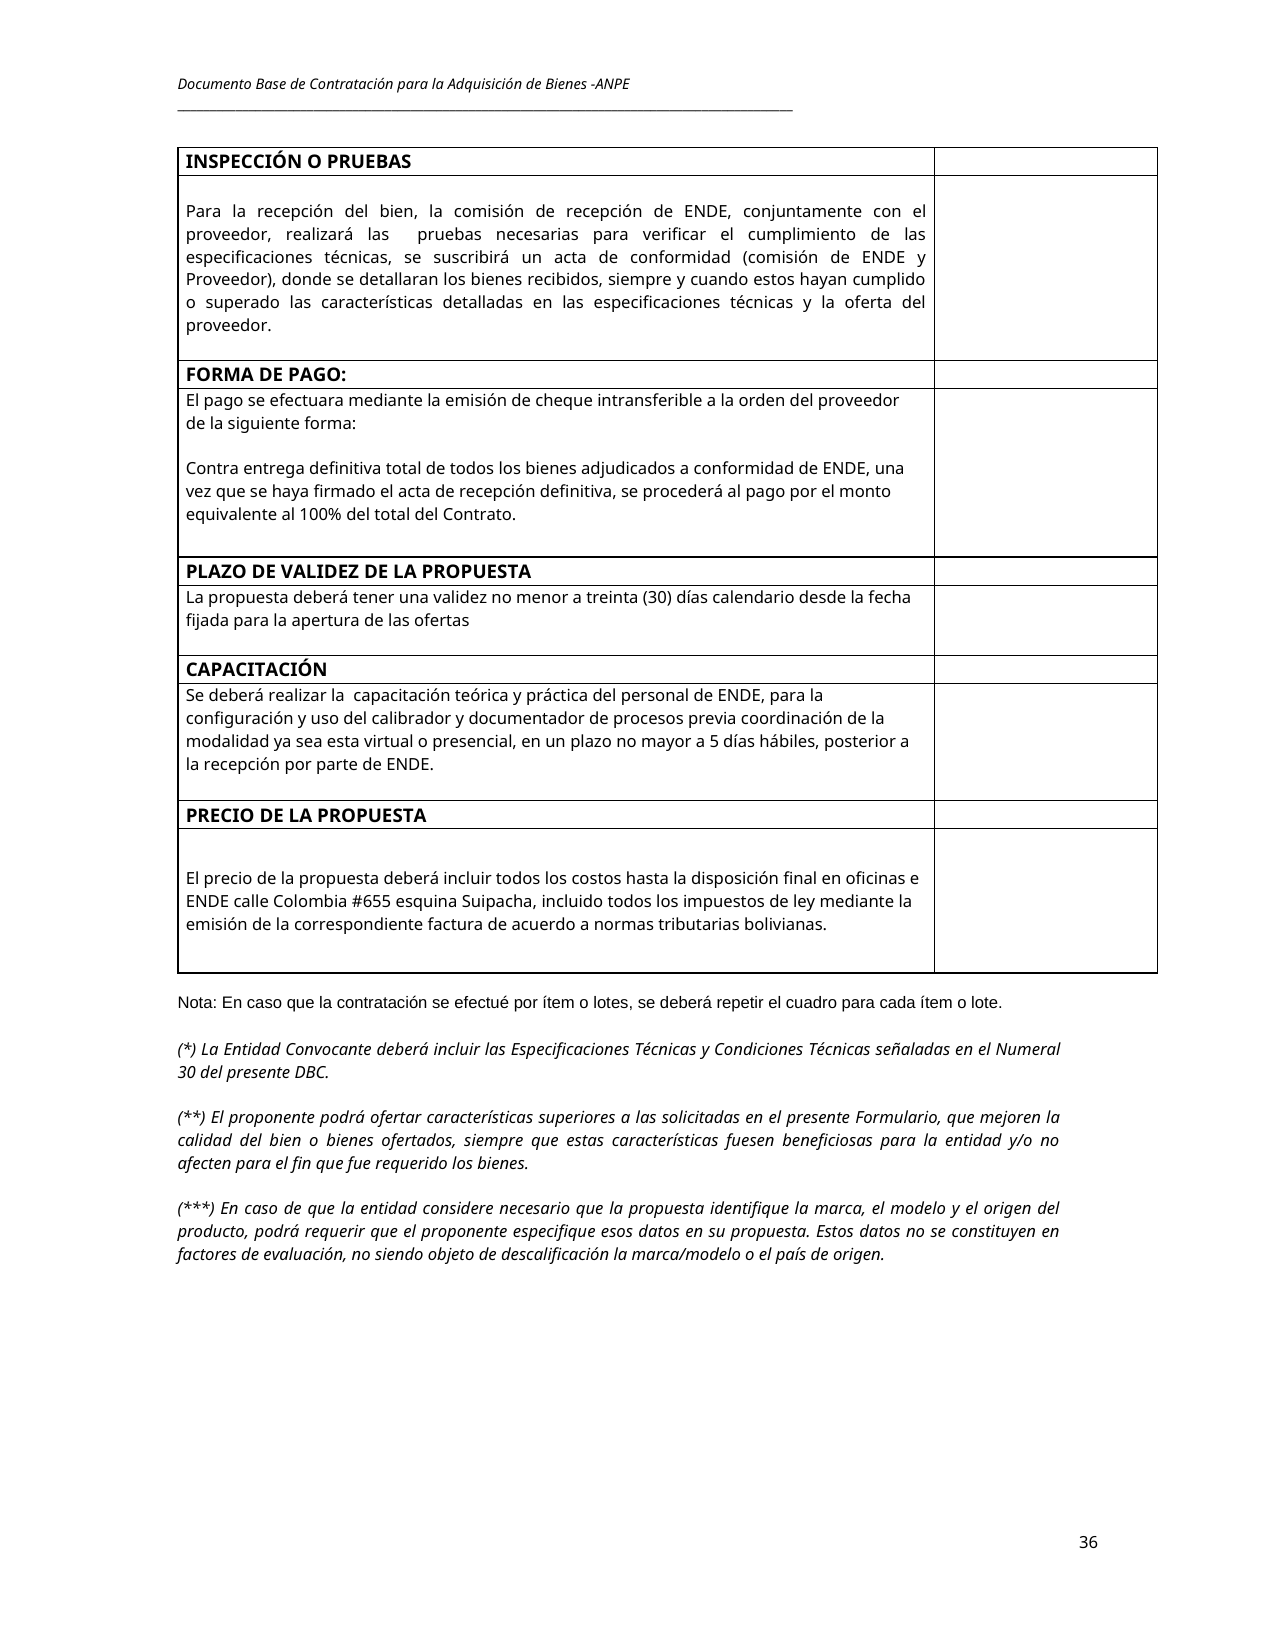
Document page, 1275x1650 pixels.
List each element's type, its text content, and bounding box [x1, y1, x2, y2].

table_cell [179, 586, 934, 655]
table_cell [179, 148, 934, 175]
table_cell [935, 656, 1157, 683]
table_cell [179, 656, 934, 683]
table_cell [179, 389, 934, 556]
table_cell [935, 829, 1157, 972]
text Nota: En caso que la contratación se efectué por ítem o lotes, se deberá repetir el cuadro para cada ítem o lote. [177, 993, 1098, 1012]
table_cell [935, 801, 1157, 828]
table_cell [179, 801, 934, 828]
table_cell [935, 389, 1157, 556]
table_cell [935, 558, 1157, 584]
text (*) La Entidad Convocante deberá incluir las Especificaciones Técnicas y Condiciones Técnicas señaladas en el Numeral 30 del presente DBC. [177, 1038, 1063, 1083]
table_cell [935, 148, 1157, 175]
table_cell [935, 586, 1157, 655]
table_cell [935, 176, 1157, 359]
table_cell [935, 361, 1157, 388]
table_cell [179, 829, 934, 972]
text (***) En caso de que la entidad considere necesario que la propuesta identifique la marca, el modelo y el origen del producto, podrá requerir que el proponente especifique esos datos en su propuesta. Estos datos no se constituyen en factores de evaluación, no siendo objeto de descalificación la marca/modelo o el país de origen. [177, 1197, 1063, 1265]
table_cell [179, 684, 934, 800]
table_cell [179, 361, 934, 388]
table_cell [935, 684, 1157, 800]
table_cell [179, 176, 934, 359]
text (**) El proponente podrá ofertar características superiores a las solicitadas en el presente Formulario, que mejoren la calidad del bien o bienes ofertados, siempre que estas características fuesen beneficiosas para la entidad y/o no afecten para el fin que fue requerido los bienes. [177, 1106, 1063, 1174]
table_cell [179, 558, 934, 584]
